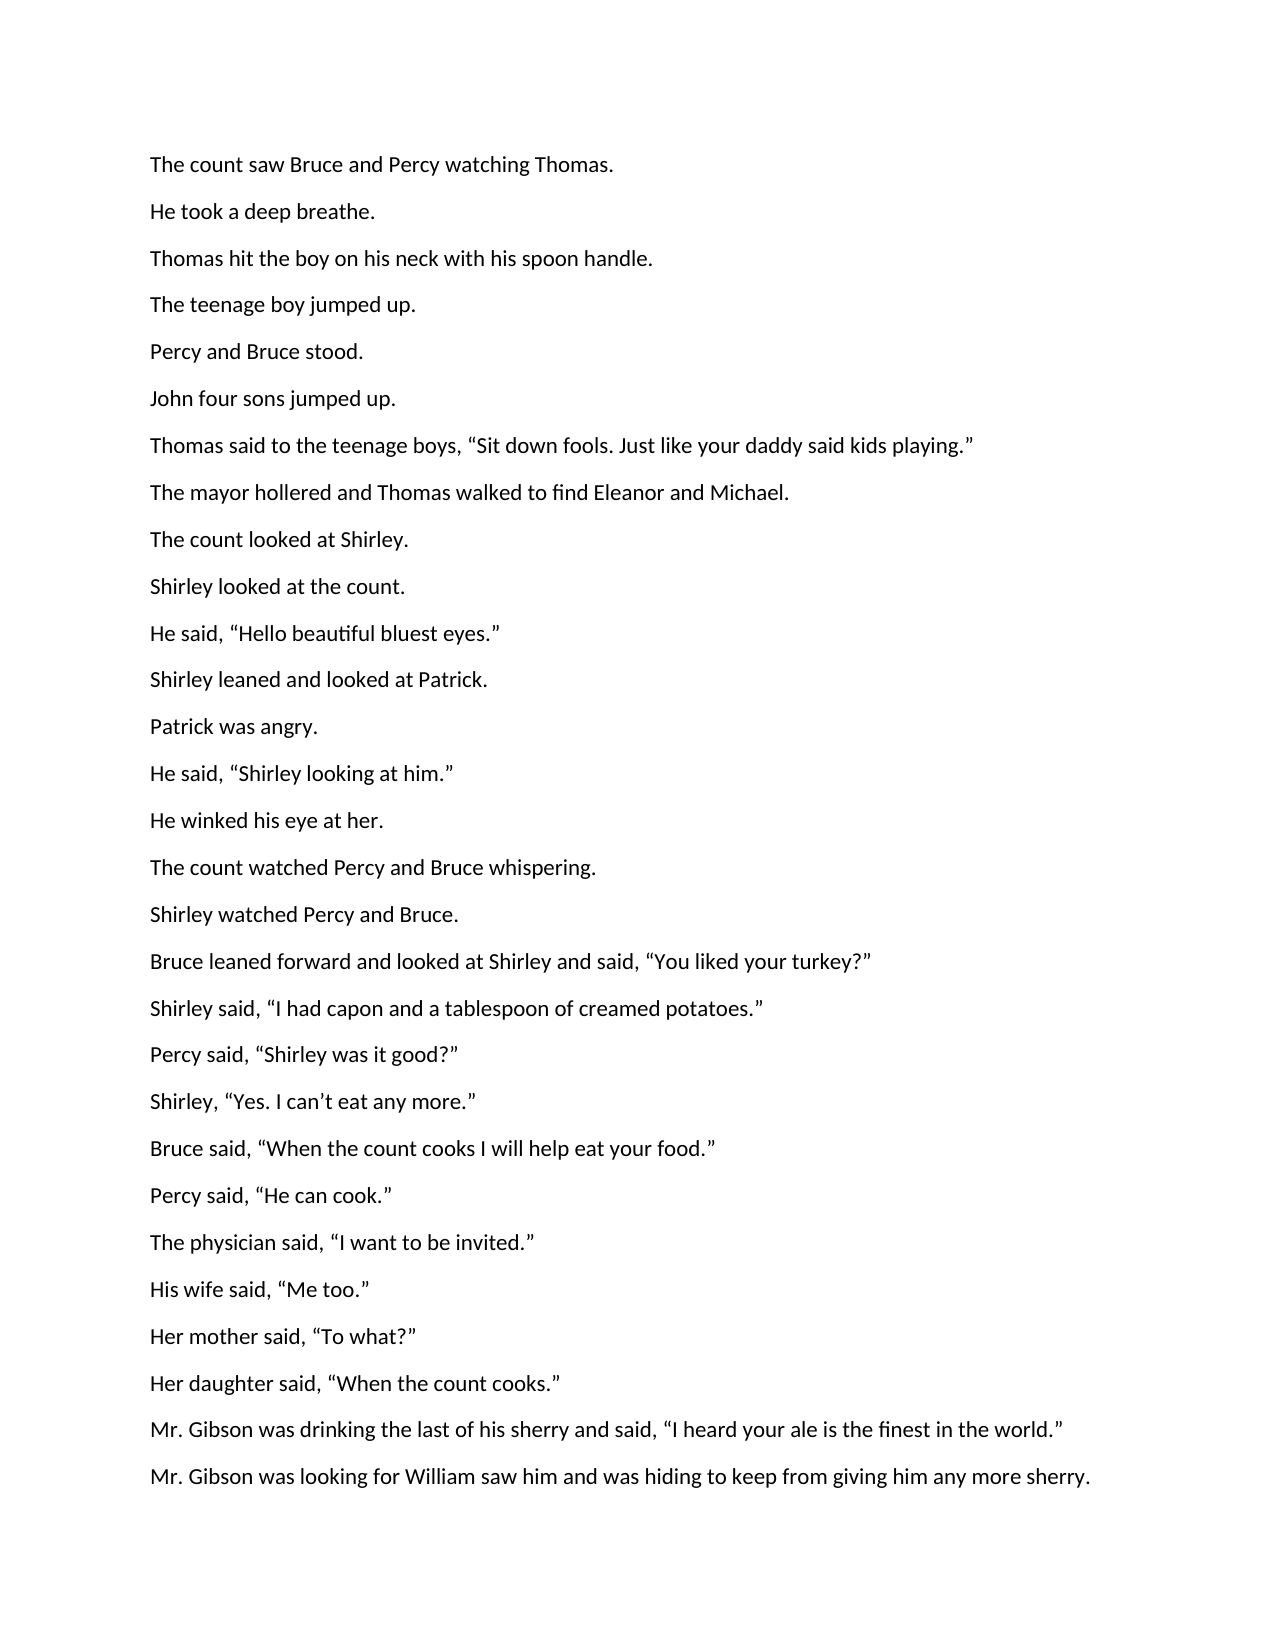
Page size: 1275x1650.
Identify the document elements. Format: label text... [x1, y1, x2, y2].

text Percy and Bruce stood. [150, 337, 1125, 366]
text Bruce leaned forward and looked at Shirley and said, “You liked your turkey?” [150, 947, 1125, 975]
text Mr. Gibson was drinking the last of his sherry and said, “I heard your ale is the finest in the world.” [150, 1416, 1125, 1444]
text The mayor hollered and Thomas walked to find Eleanor and Michael. [150, 478, 1125, 506]
text Her mother said, “To what?” [150, 1322, 1125, 1350]
text The physician said, “I want to be invited.” [150, 1228, 1125, 1256]
text He said, “Hello beautiful bluest eyes.” [150, 619, 1125, 647]
text The count saw Bruce and Percy watching Thomas. [150, 150, 1125, 178]
text He winked his eye at her. [150, 806, 1125, 834]
text Shirley looked at the count. [150, 572, 1125, 600]
text Bruce said, “When the count cooks I will help eat your food.” [150, 1134, 1125, 1162]
text Shirley watched Percy and Bruce. [150, 900, 1125, 928]
text Shirley leaned and looked at Patrick. [150, 666, 1125, 694]
text He said, “Shirley looking at him.” [150, 759, 1125, 787]
text Her daughter said, “When the count cooks.” [150, 1369, 1125, 1397]
text The teenage boy jumped up. [150, 291, 1125, 319]
text John four sons jumped up. [150, 384, 1125, 412]
text Shirley, “Yes. I can’t eat any more.” [150, 1087, 1125, 1116]
text The count looked at Shirley. [150, 525, 1125, 553]
text Percy said, “Shirley was it good?” [150, 1041, 1125, 1069]
text Patrick was angry. [150, 712, 1125, 741]
text His wife said, “Me too.” [150, 1275, 1125, 1303]
text Percy said, “He can cook.” [150, 1181, 1125, 1209]
text Thomas said to the teenage boys, “Sit down fools. Just like your daddy said kids playing.” [150, 431, 1125, 459]
text Shirley said, “I had capon and a tablespoon of creamed potatoes.” [150, 994, 1125, 1022]
text He took a deep breathe. [150, 197, 1125, 225]
text The count watched Percy and Bruce whispering. [150, 853, 1125, 881]
text Mr. Gibson was looking for William saw him and was hiding to keep from giving him any more sherry. [150, 1462, 1125, 1491]
text Thomas hit the boy on his neck with his spoon handle. [150, 244, 1125, 272]
